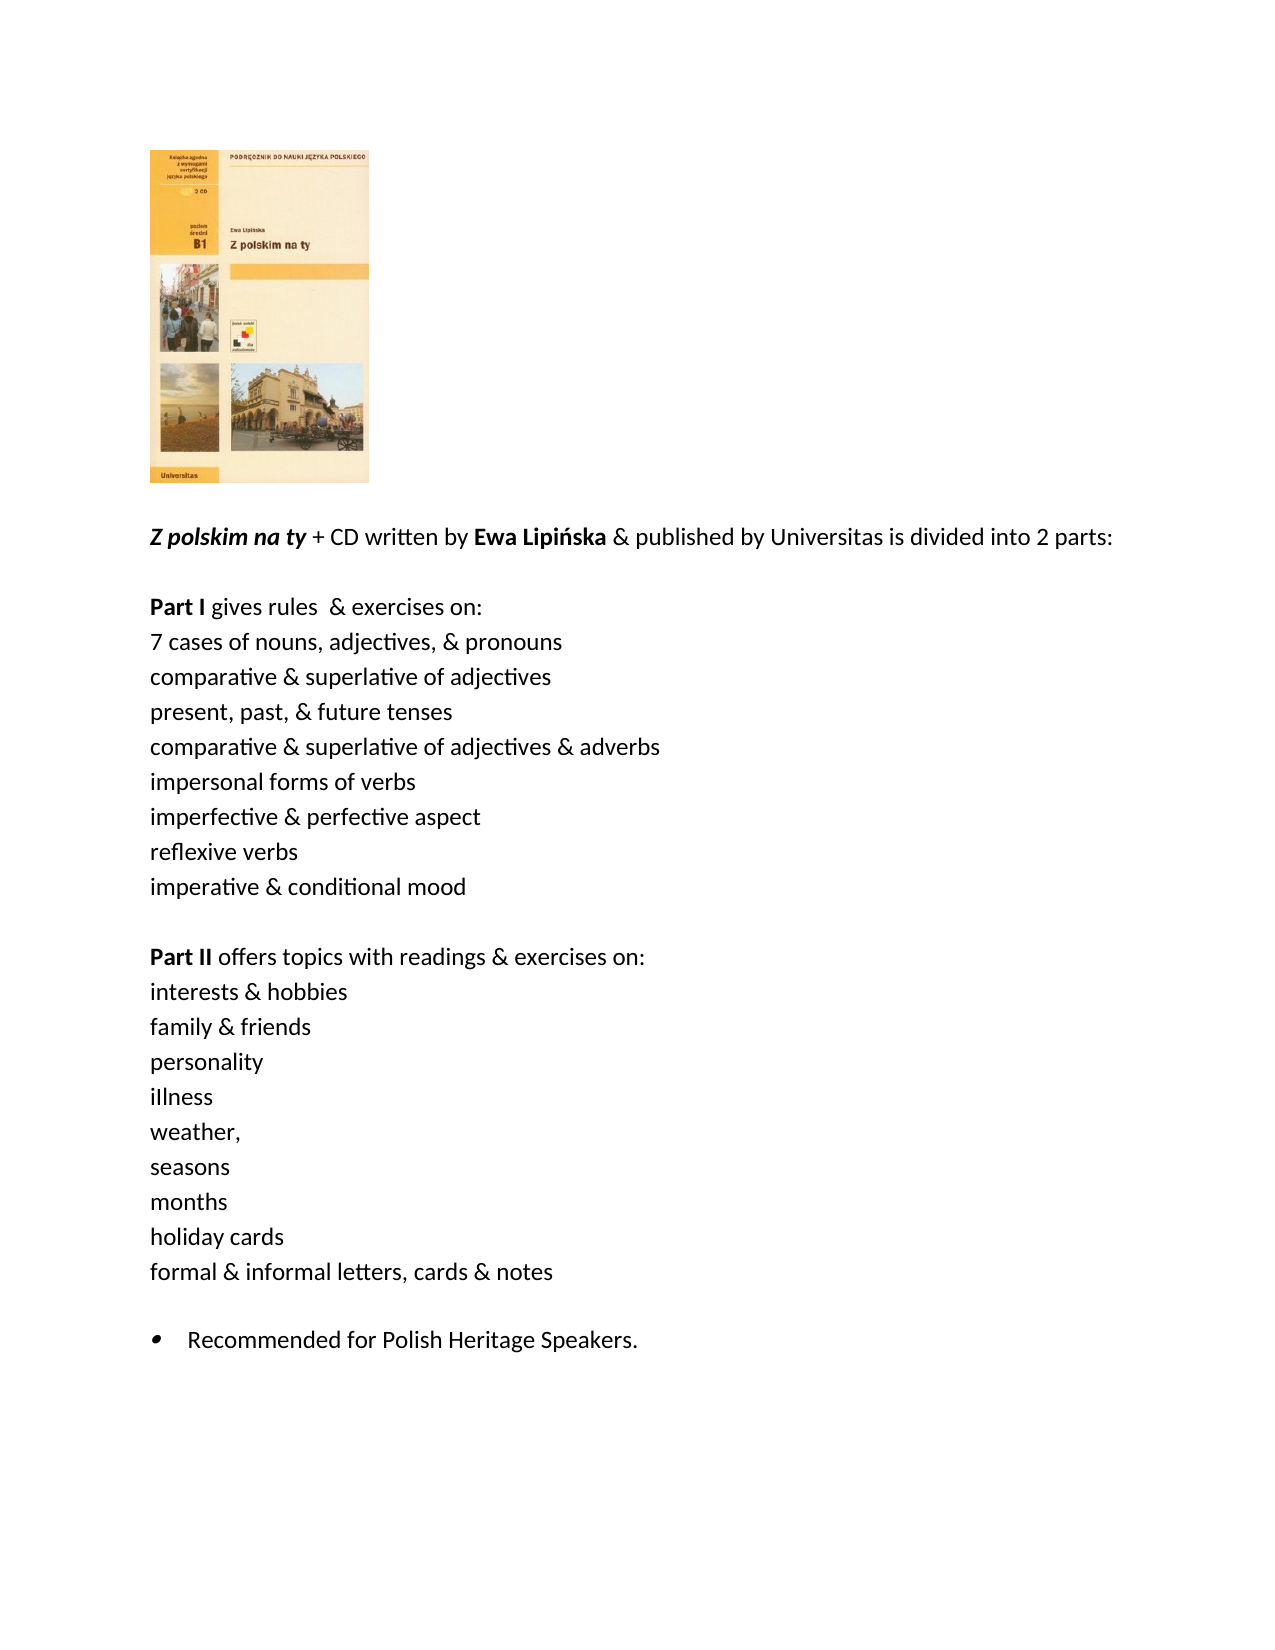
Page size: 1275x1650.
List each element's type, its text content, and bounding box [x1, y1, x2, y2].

picture [150, 150, 369, 483]
text formal & informal letters, cards & notes [150, 1256, 1125, 1287]
text months [150, 1186, 1125, 1217]
text interests & hobbies [150, 976, 1125, 1007]
text impersonal forms of verbs [150, 766, 1125, 797]
text imperfective & perfective aspect [150, 801, 1125, 832]
text Part I gives rules & exercises on: [150, 591, 1125, 622]
text Z polskim na ty + CD written by Ewa Lipińska & published by Universitas is divided into 2 parts: [150, 486, 1125, 552]
text comparative & superlative of adjectives [150, 661, 1125, 692]
text iIlness [150, 1081, 1125, 1112]
text family & friends [150, 1011, 1125, 1042]
text 7 cases of nouns, adjectives, & pronouns [150, 626, 1125, 657]
text personality [150, 1046, 1125, 1077]
text comparative & superlative of adjectives & adverbs [150, 731, 1125, 762]
text reflexive verbs [150, 836, 1125, 867]
text holiday cards [150, 1221, 1125, 1252]
text weather, [150, 1116, 1125, 1147]
text present, past, & future tenses [150, 696, 1125, 727]
text seasons [150, 1151, 1125, 1182]
text Part II offers topics with readings & exercises on: [150, 941, 1125, 972]
list Recommended for Polish Heritage Speakers. [150, 1324, 1125, 1354]
text imperative & conditional mood [150, 871, 1125, 902]
